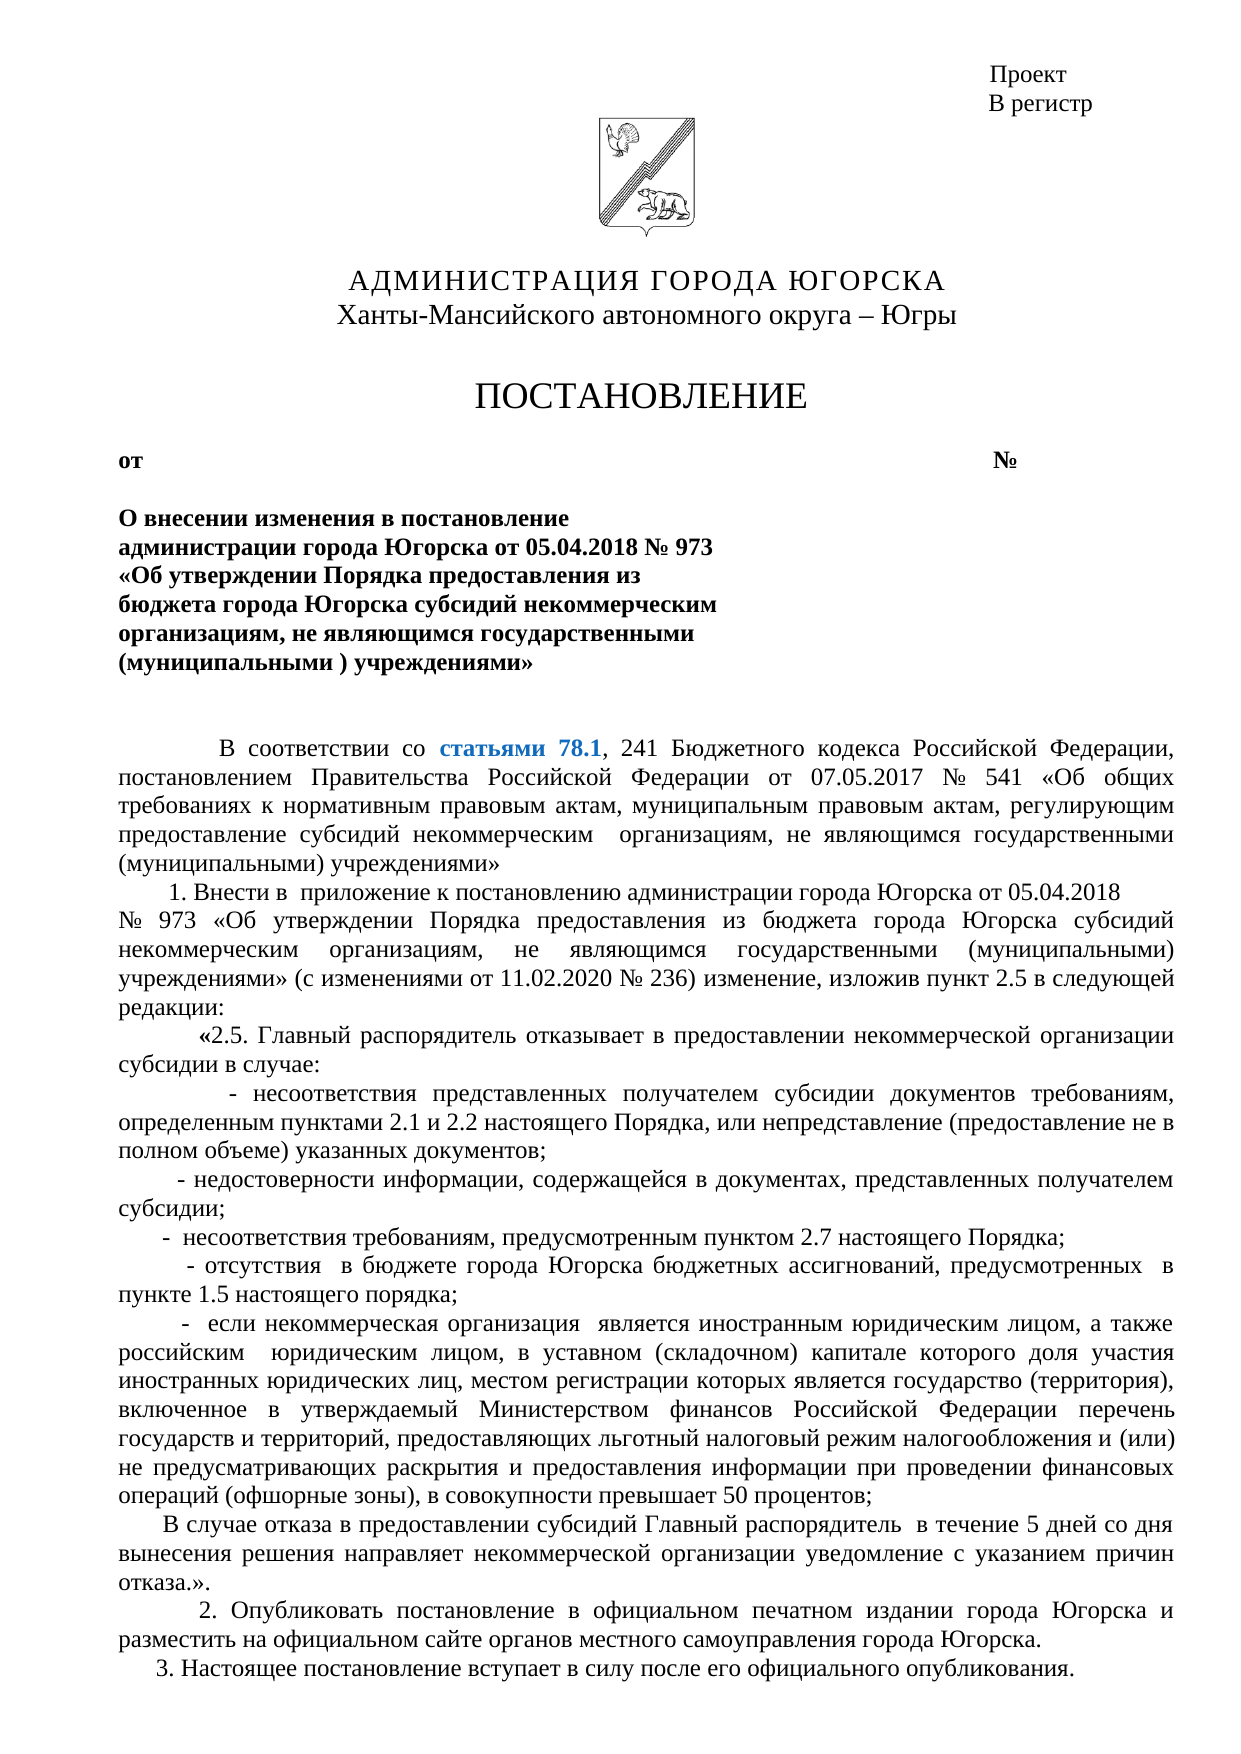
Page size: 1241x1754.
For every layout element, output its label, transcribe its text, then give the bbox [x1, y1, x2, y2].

text администрации города Югорска от 05.04.2018 № 973 [118, 532, 1175, 561]
text - если некоммерческая организация является иностранным юридическим лицом, а также российским юридическим лицом, в уставном (складочном) капитале которого доля участия иностранных юридических лиц, местом регистрации которых является государство (территория), включенное в утверждаемый Министерством финансов Российской Федерации перечень государств и территорий, предоставляющих льготный налоговый режим налогообложения и (или) не предусматривающих раскрытия и предоставления информации при проведении финансовых операций (офшорные зоны), в совокупности превышает 50 процентов; [118, 1308, 1175, 1509]
text 3. Настоящее постановление вступает в силу после его официального опубликования. [118, 1653, 1175, 1682]
subtitle АДМИНИСТРАЦИЯ ГОРОДА ЮГОРСКА [118, 263, 1175, 297]
text № 973 «Об утверждении Порядка предоставления из бюджета города Югорска субсидий некоммерческим организациям, не являющимся государственными (муниципальными) учреждениями» (с изменениями от 11.02.2020 № 236) изменение, изложив пункт 2.5 в следующей редакции: [118, 906, 1175, 1021]
subtitle «2.5. Главный распорядитель отказывает в предоставлении некоммерческой организации субсидии в случае: [118, 1021, 1175, 1078]
text «Об утверждении Порядка предоставления из [118, 561, 1175, 589]
text - несоответствия требованиям, предусмотренным пунктом 2.7 настоящего Порядка; [118, 1222, 1175, 1251]
text В случае отказа в предоставлении субсидий Главный распорядитель в течение 5 дней со дня вынесения решения направляет некоммерческой организации уведомление с указанием причин отказа.». [118, 1509, 1175, 1596]
text организациям, не являющимся государственными [118, 618, 1175, 647]
text от № [118, 446, 1175, 503]
text - недостоверности информации, содержащейся в документах, представленных получателем субсидии; [118, 1164, 1175, 1222]
subtitle Ханты-Мансийского автономного округа – Югры [118, 297, 1175, 331]
text Проект [118, 59, 1175, 88]
text бюджета города Югорска субсидий некоммерческим [118, 589, 1175, 618]
subtitle ПОСТАНОВЛЕНИЕ [118, 374, 1175, 417]
text 1. Внести в приложение к постановлению администрации города Югорска от 05.04.2018 [118, 877, 1175, 906]
text О внесении изменения в постановление [118, 503, 1175, 532]
text (муниципальными ) учреждениями» [118, 647, 1175, 676]
picture [598, 116, 695, 239]
text В соответствии со статьями 78.1, 241 Бюджетного кодекса Российской Федерации, постановлением Правительства Российской Федерации от 07.05.2017 № 541 «Об общих требованиях к нормативным правовым актам, муниципальным правовым актам, регулирующим предоставление субсидий некоммерческим организациям, не являющимся государственными (муниципальными) учреждениями» [118, 733, 1175, 877]
text - несоответствия представленных получателем субсидии документов требованиям, определенным пунктами 2.1 и 2.2 настоящего Порядка, или непредставление (предоставление не в полном объеме) указанных документов; [118, 1078, 1175, 1164]
text - отсутствия в бюджете города Югорска бюджетных ассигнований, предусмотренных в пункте 1.5 настоящего порядка; [118, 1251, 1175, 1308]
text В регистр [118, 88, 1175, 117]
text 2. Опубликовать постановление в официальном печатном издании города Югорска и разместить на официальном сайте органов местного самоуправления города Югорска. [118, 1596, 1175, 1653]
